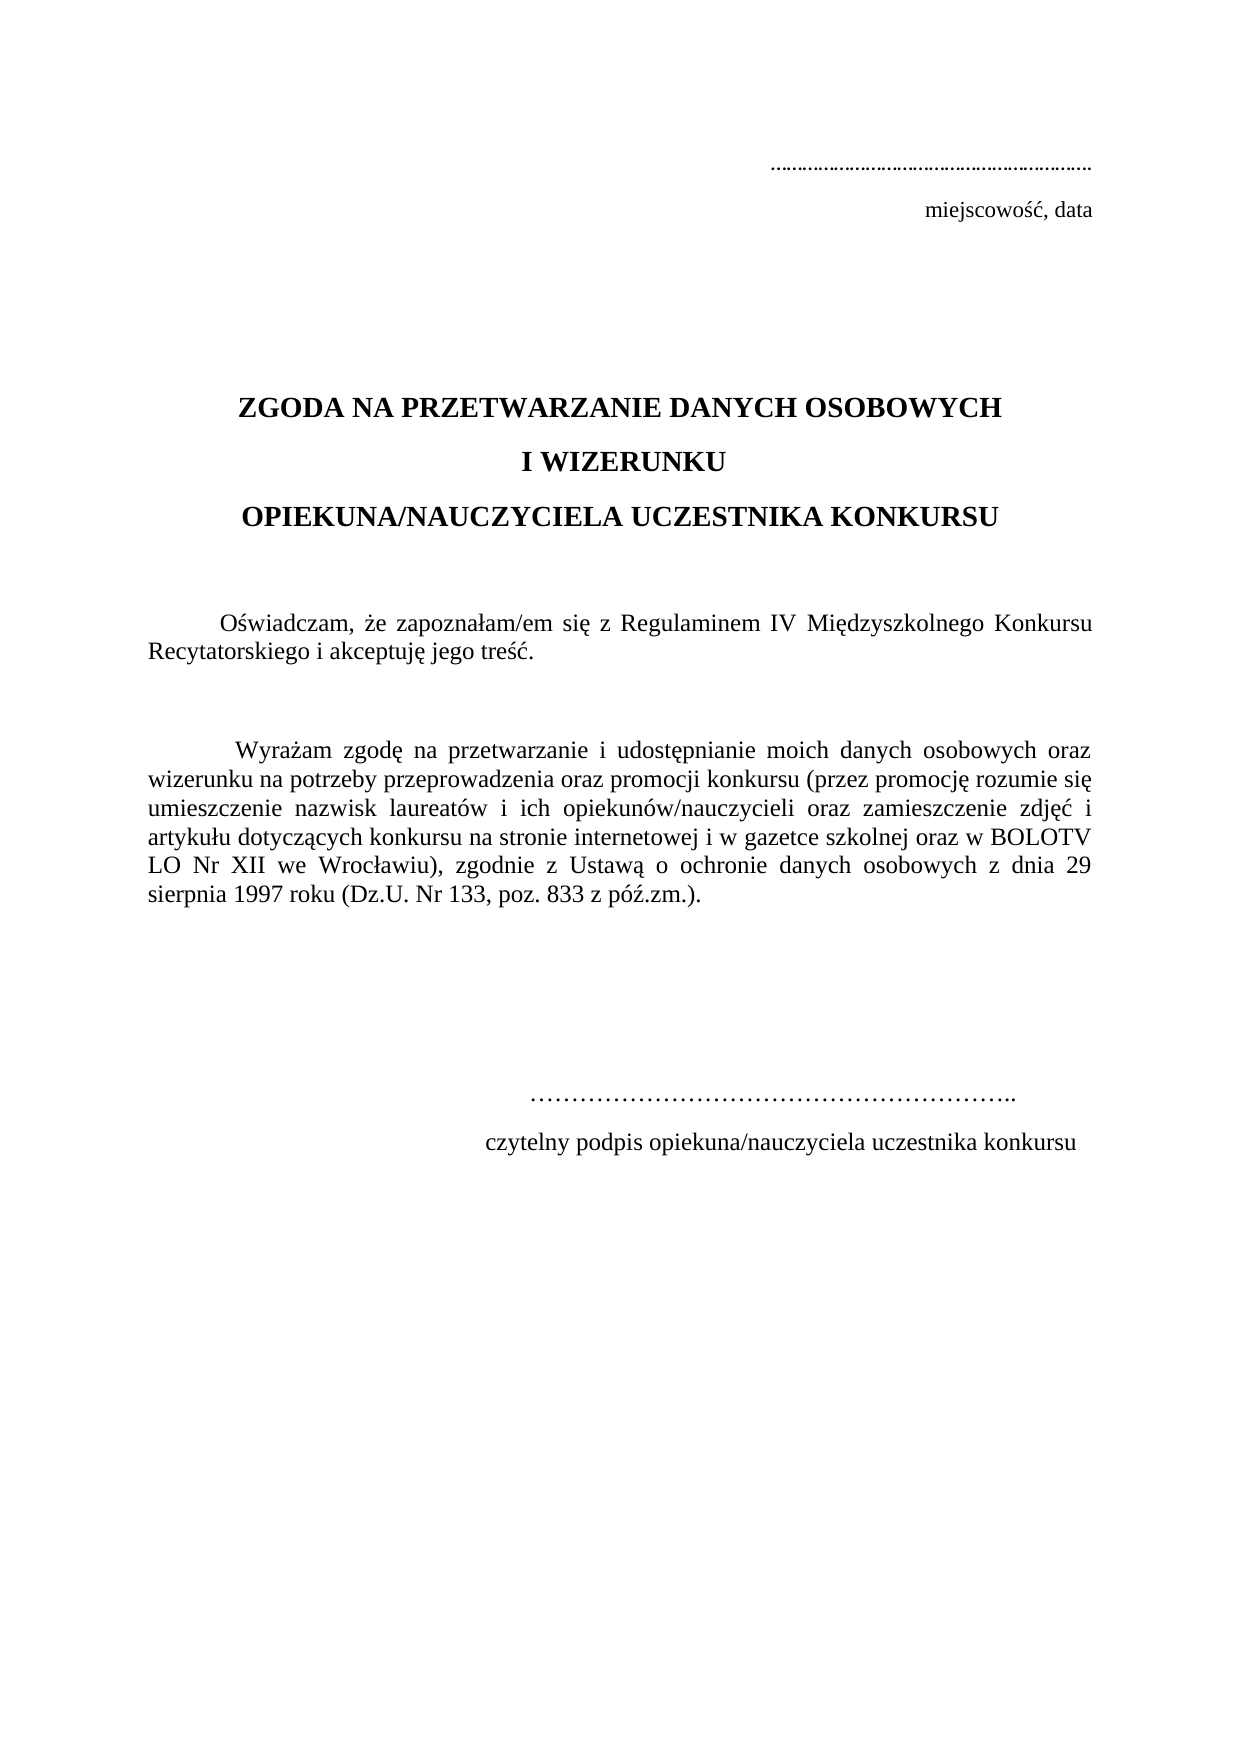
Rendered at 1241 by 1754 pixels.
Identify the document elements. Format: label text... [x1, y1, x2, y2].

text czytelny podpis opiekuna/nauczyciela uczestnika konkursu [148, 1127, 1093, 1156]
text Wyrażam zgodę na przetwarzanie i udostępnianie moich danych osobowych oraz wizerunku na potrzeby przeprowadzenia oraz promocji konkursu (przez promocję rozumie się umieszczenie nazwisk laureatów i ich opiekunów/nauczycieli oraz zamieszczenie zdjęć i artykułu dotyczących konkursu na stronie internetowej i w gazetce szkolnej oraz w BOLOTV LO Nr XII we Wrocławiu), zgodnie z Ustawą o ochronie danych osobowych z dnia 29 sierpnia 1997 roku (Dz.U. Nr 133, poz. 833 z póź.zm.). [148, 736, 1093, 908]
text Oświadczam, że zapoznałam/em się z Regulaminem IV Międzyszkolnego Konkursu Recytatorskiego i akceptuję jego treść. [148, 608, 1093, 665]
text ……………………………………………………. [148, 148, 1093, 176]
text miejscowość, data [148, 196, 1093, 223]
text ZGODA NA PRZETWARZANIE DANYCH OSOBOWYCH [148, 390, 1093, 424]
text OPIEKUNA/NAUCZYCIELA UCZESTNIKA KONKURSU [148, 499, 1093, 532]
text I WIZERUNKU [148, 444, 1093, 478]
text ………………………………………………….. [148, 1078, 1093, 1106]
